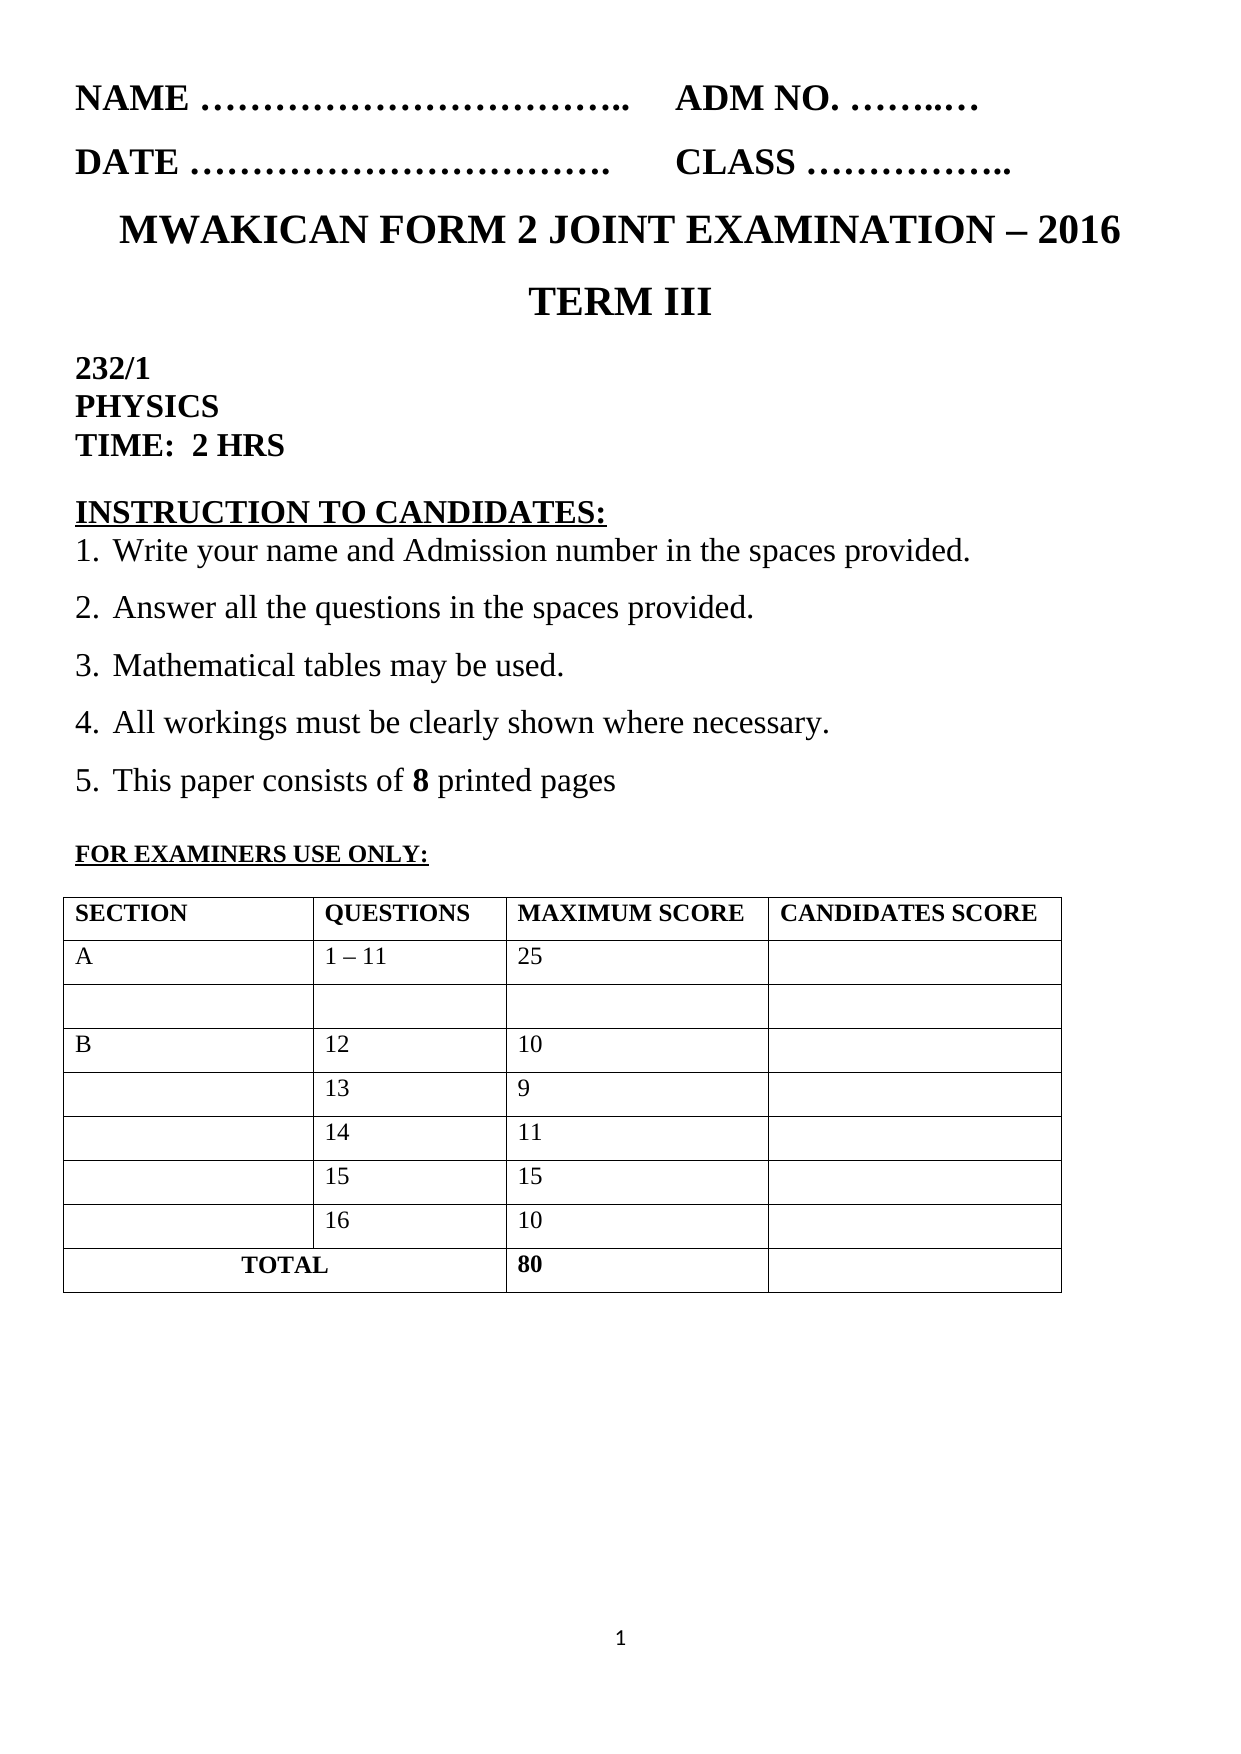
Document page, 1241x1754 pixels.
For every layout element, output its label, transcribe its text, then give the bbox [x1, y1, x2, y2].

table_cell [64, 1161, 313, 1204]
table_cell [314, 985, 506, 1028]
table_cell 15 [314, 1161, 506, 1204]
table_cell 16 [314, 1205, 506, 1248]
table_cell [769, 1249, 1061, 1292]
table_cell 13 [314, 1073, 506, 1116]
text TIME: 2 HRS [75, 425, 1165, 463]
table_cell [64, 1205, 313, 1248]
table_cell [769, 1029, 1061, 1072]
table_cell [64, 985, 313, 1028]
table_cell 80 [507, 1249, 768, 1292]
table_cell TOTAL [64, 1249, 506, 1292]
text DATE ……………………………. CLASS …………….. [75, 140, 1165, 183]
table_cell [507, 985, 768, 1028]
table_cell [64, 1073, 313, 1116]
list All workings must be clearly shown where necessary. [75, 703, 1165, 741]
table_cell 10 [507, 1205, 768, 1248]
table_cell 11 [507, 1117, 768, 1160]
table_cell B [64, 1029, 313, 1072]
table_cell [64, 1117, 313, 1160]
table_header MAXIMUM SCORE [507, 898, 768, 940]
table_header CANDIDATES SCORE [769, 898, 1061, 940]
table_cell [769, 1205, 1061, 1248]
text MWAKICAN FORM 2 JOINT EXAMINATION – 2016 TERM III [75, 204, 1165, 324]
text NAME …………………………….. ADM NO. ……..… [75, 75, 1165, 118]
text INSTRUCTION TO CANDIDATES: [75, 492, 1165, 530]
table_cell 14 [314, 1117, 506, 1160]
table_cell 9 [507, 1073, 768, 1116]
text FOR EXAMINERS USE ONLY: [75, 839, 1165, 868]
table_cell [769, 1161, 1061, 1204]
table_header SECTION [64, 898, 313, 940]
list Answer all the questions in the spaces provided. [75, 588, 1165, 626]
table_header QUESTIONS [314, 898, 506, 940]
text PHYSICS [75, 386, 1165, 425]
table_cell [769, 941, 1061, 984]
table_cell 12 [314, 1029, 506, 1072]
table_cell [769, 1073, 1061, 1116]
list Write your name and Admission number in the spaces provided. [75, 530, 1165, 568]
table_cell [769, 985, 1061, 1028]
text 232/1 [75, 348, 1165, 386]
list This paper consists of 8 printed pages [75, 760, 1165, 798]
list Mathematical tables may be used. [75, 645, 1165, 683]
table_cell 10 [507, 1029, 768, 1072]
table_cell A [64, 941, 313, 984]
table_cell 1 – 11 [314, 941, 506, 984]
table_cell 25 [507, 941, 768, 984]
table_cell 15 [507, 1161, 768, 1204]
table_cell [769, 1117, 1061, 1160]
